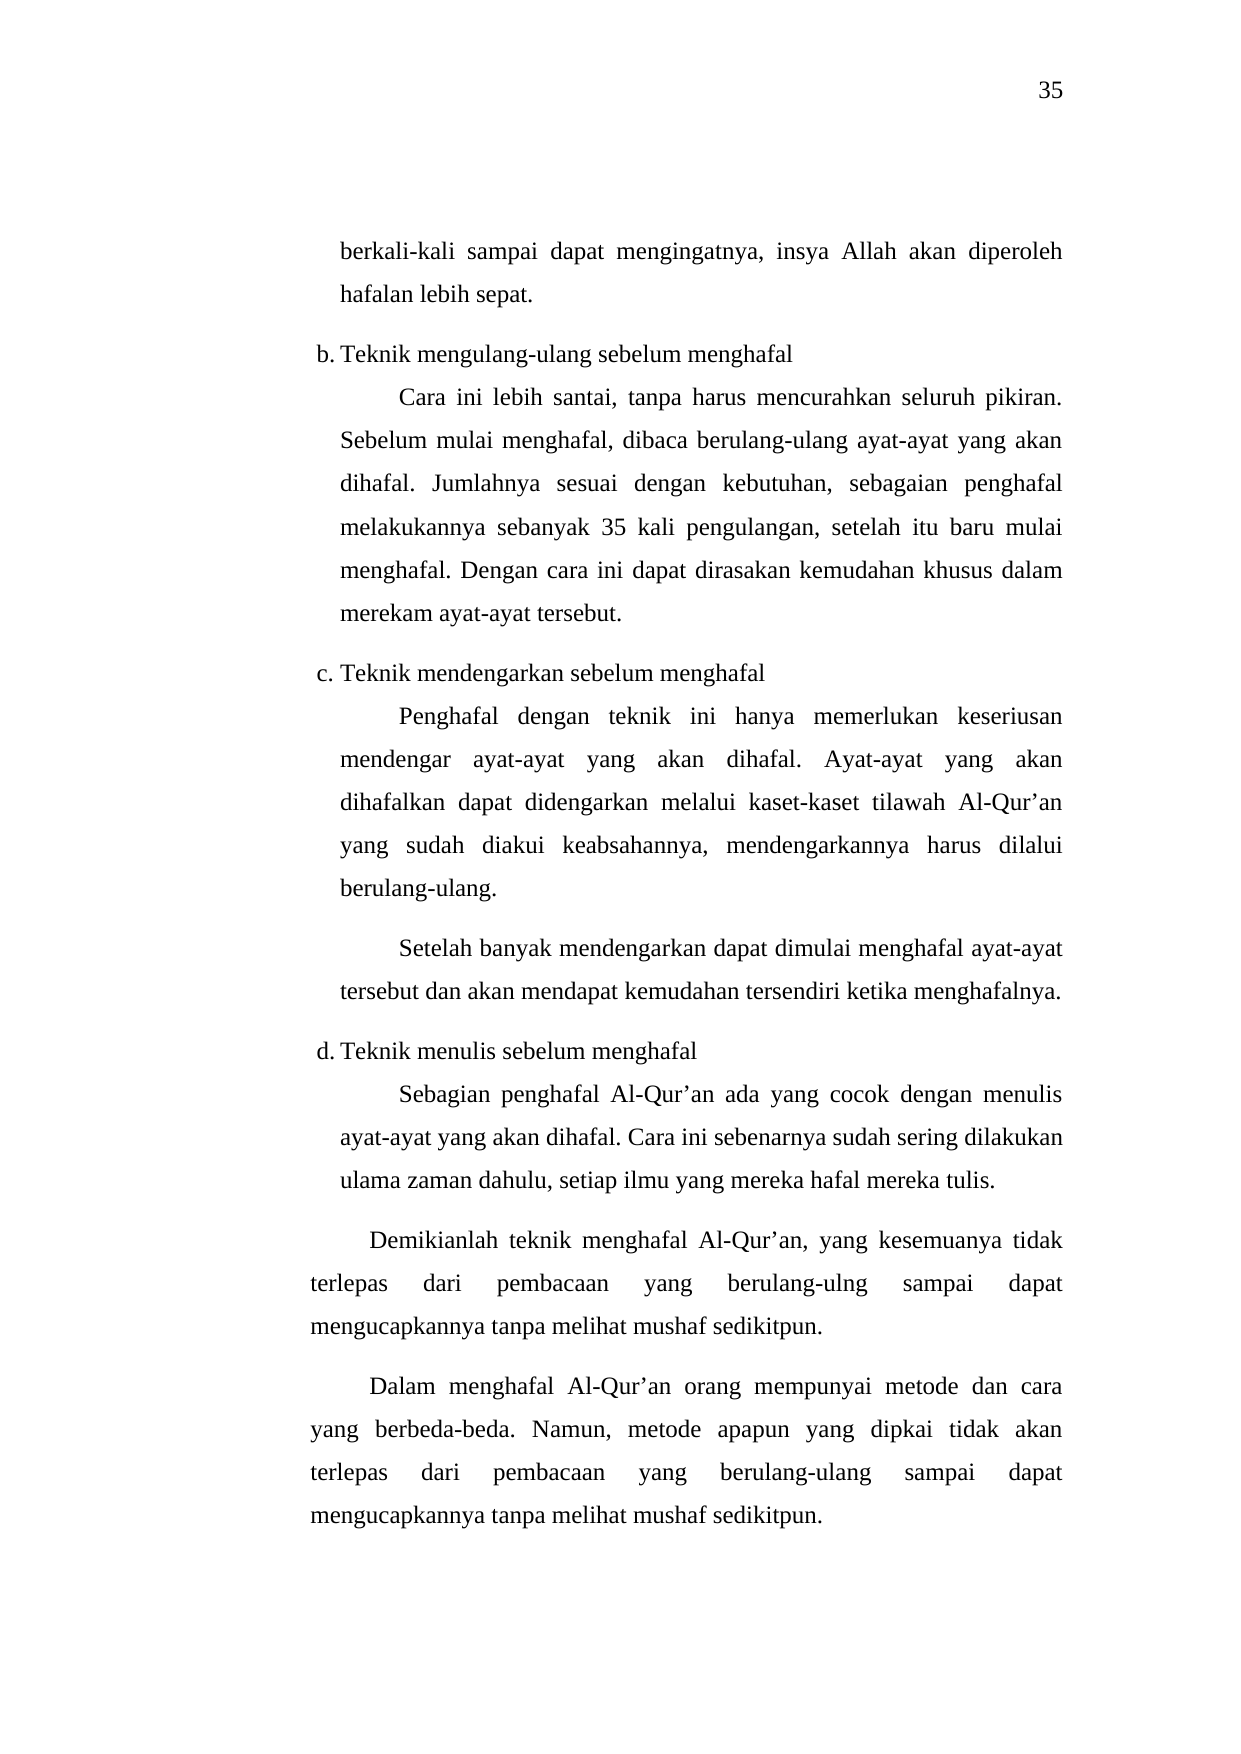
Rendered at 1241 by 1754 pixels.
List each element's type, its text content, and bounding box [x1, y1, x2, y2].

list Teknik mendengarkan sebelum menghafal [310, 658, 1063, 686]
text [340, 236, 1063, 308]
list Teknik menulis sebelum menghafal [310, 1036, 1063, 1065]
text Setelah banyak mendengarkan dapat dimulai menghafal ayat-ayat tersebut dan akan mendapat kemudahan tersendiri ketika menghafalnya. [340, 933, 1063, 1005]
text Dalam menghafal Al-Qur’an orang mempunyai metode dan cara yang berbeda-beda. Namun, metode apapun yang dipkai tidak akan terlepas dari pembacaan yang berulang-ulang sampai dapat mengucapkannya tanpa melihat mushaf sedikitpun. [310, 1371, 1063, 1529]
text Sebagian penghafal Al-Qur’an ada yang cocok dengan menulis ayat-ayat yang akan dihafal. Cara ini sebenarnya sudah sering dilakukan ulama zaman dahulu, setiap ilmu yang mereka hafal mereka tulis. [340, 1079, 1063, 1194]
text Cara ini lebih santai, tanpa harus mencurahkan seluruh pikiran. Sebelum mulai menghafal, dibaca berulang-ulang ayat-ayat yang akan dihafal. Jumlahnya sesuai dengan kebutuhan, sebagaian penghafal melakukannya sebanyak 35 kali pengulangan, setelah itu baru mulai menghafal. Dengan cara ini dapat dirasakan kemudahan khusus dalam merekam ayat-ayat tersebut. [340, 382, 1063, 627]
text Penghafal dengan teknik ini hanya memerlukan keseriusan mendengar ayat-ayat yang akan dihafal. Ayat-ayat yang akan dihafalkan dapat didengarkan melalui kaset-kaset tilawah Al-Qur’an yang sudah diakui keabsahannya, mendengarkannya harus dilalui berulang-ulang. [340, 701, 1063, 902]
list Teknik mengulang-ulang sebelum menghafal [310, 339, 1063, 368]
text Demikianlah teknik menghafal Al-Qur’an, yang kesemuanya tidak terlepas dari pembacaan yang berulang-ulng sampai dapat mengucapkannya tanpa melihat mushaf sedikitpun. [310, 1225, 1063, 1340]
